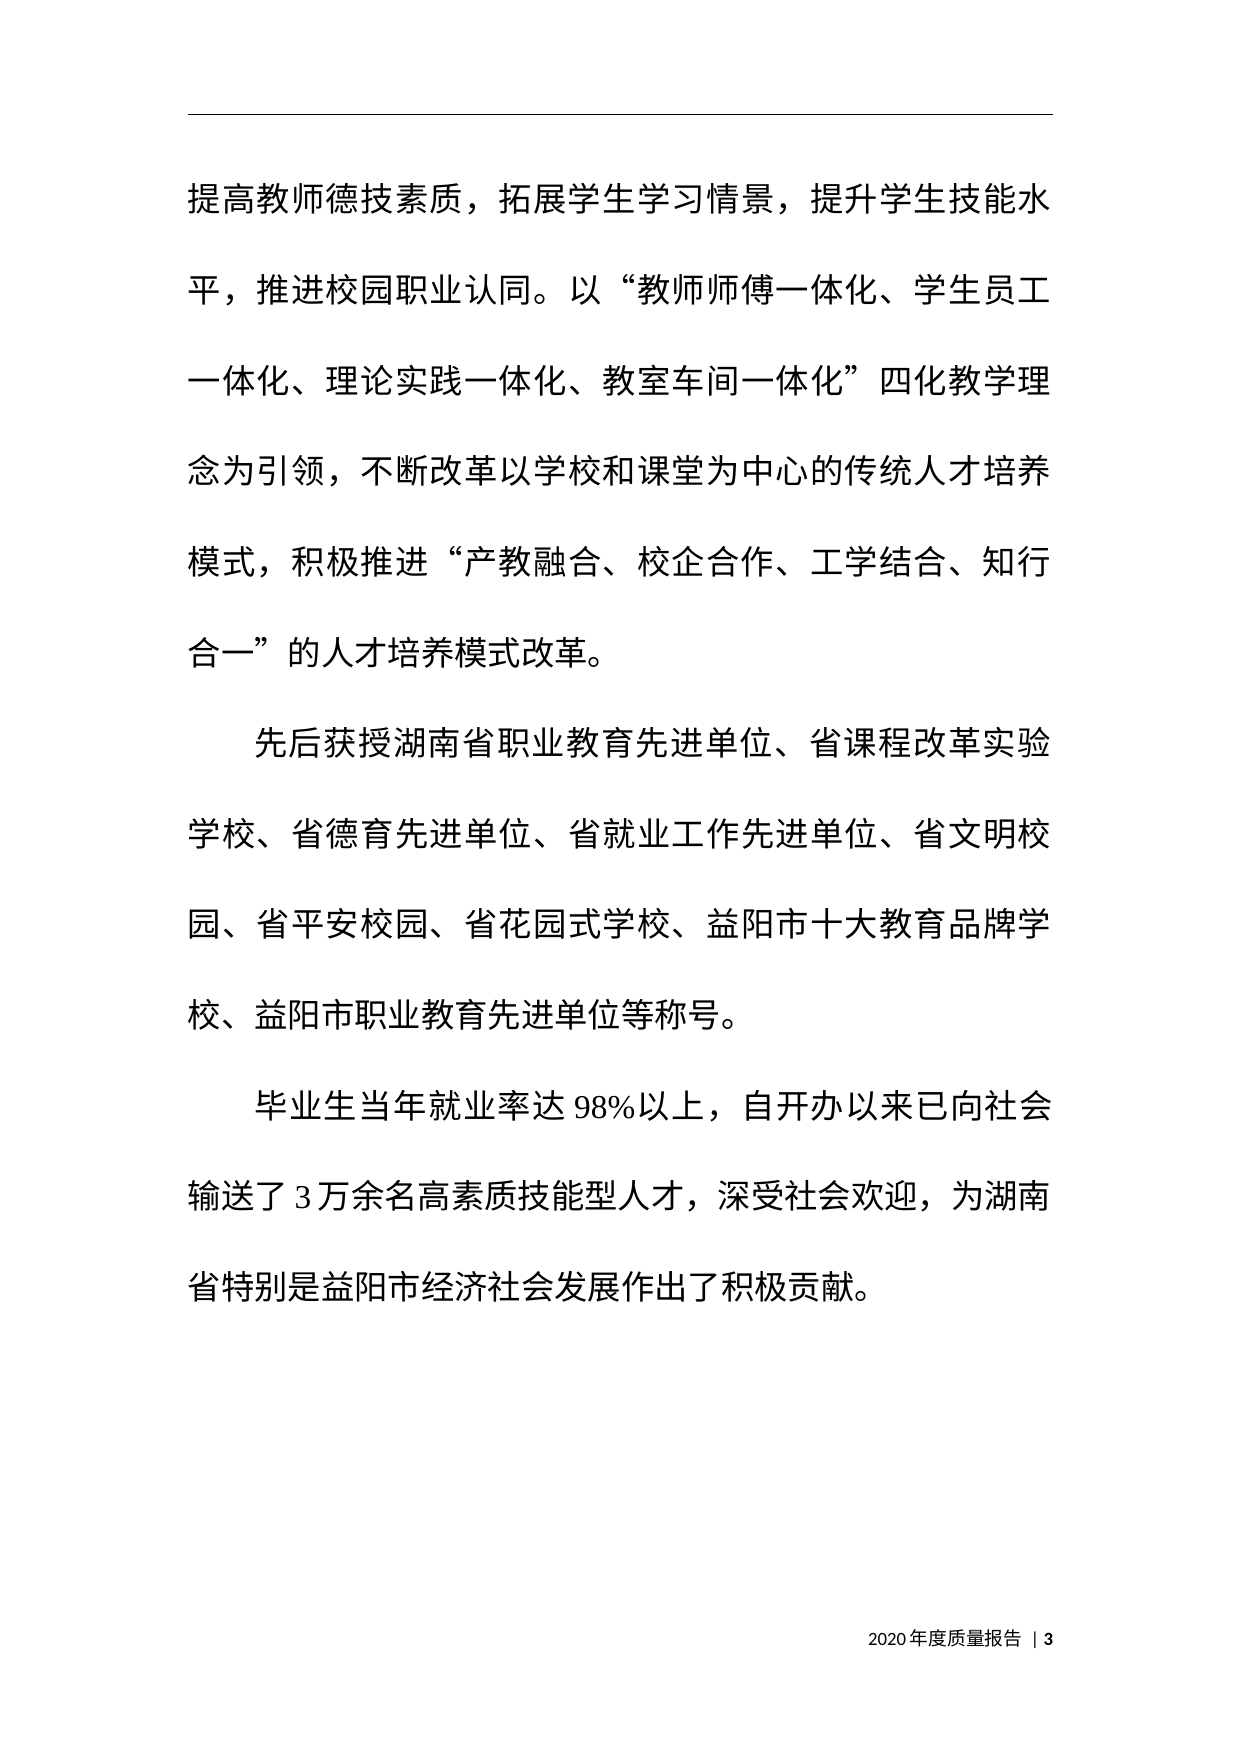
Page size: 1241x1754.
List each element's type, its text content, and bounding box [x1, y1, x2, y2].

text 毕业生当年就业率达98%以上，自开办以来已向社会输送了3万余名高素质技能型人才，深受社会欢迎，为湖南省特别是益阳市经济社会发展作出了积极贡献。 [187, 1058, 1053, 1330]
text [187, 152, 1053, 696]
text 先后获授湖南省职业教育先进单位、省课程改革实验学校、省德育先进单位、省就业工作先进单位、省文明校园、省平安校园、省花园式学校、益阳市十大教育品牌学校、益阳市职业教育先进单位等称号。 [187, 696, 1053, 1058]
